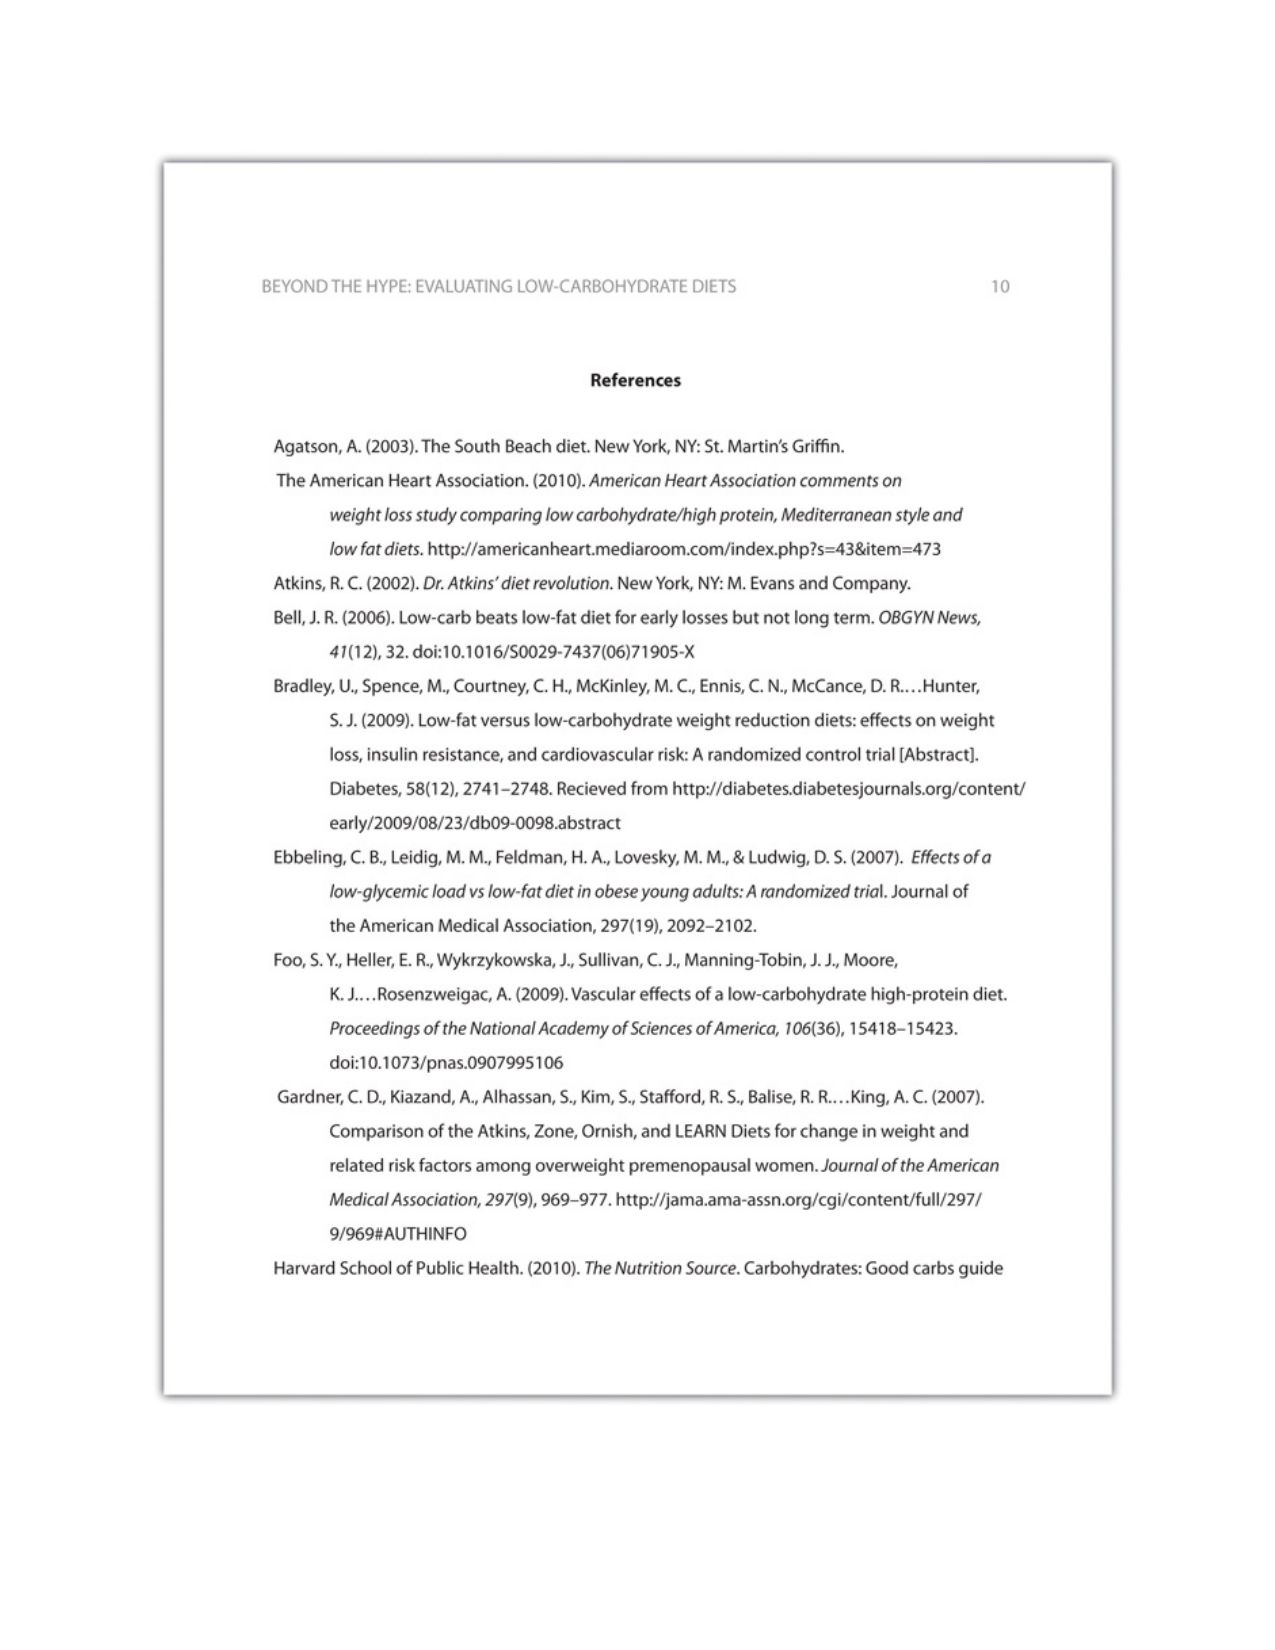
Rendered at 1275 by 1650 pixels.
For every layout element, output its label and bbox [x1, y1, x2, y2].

picture [150, 150, 1125, 1409]
